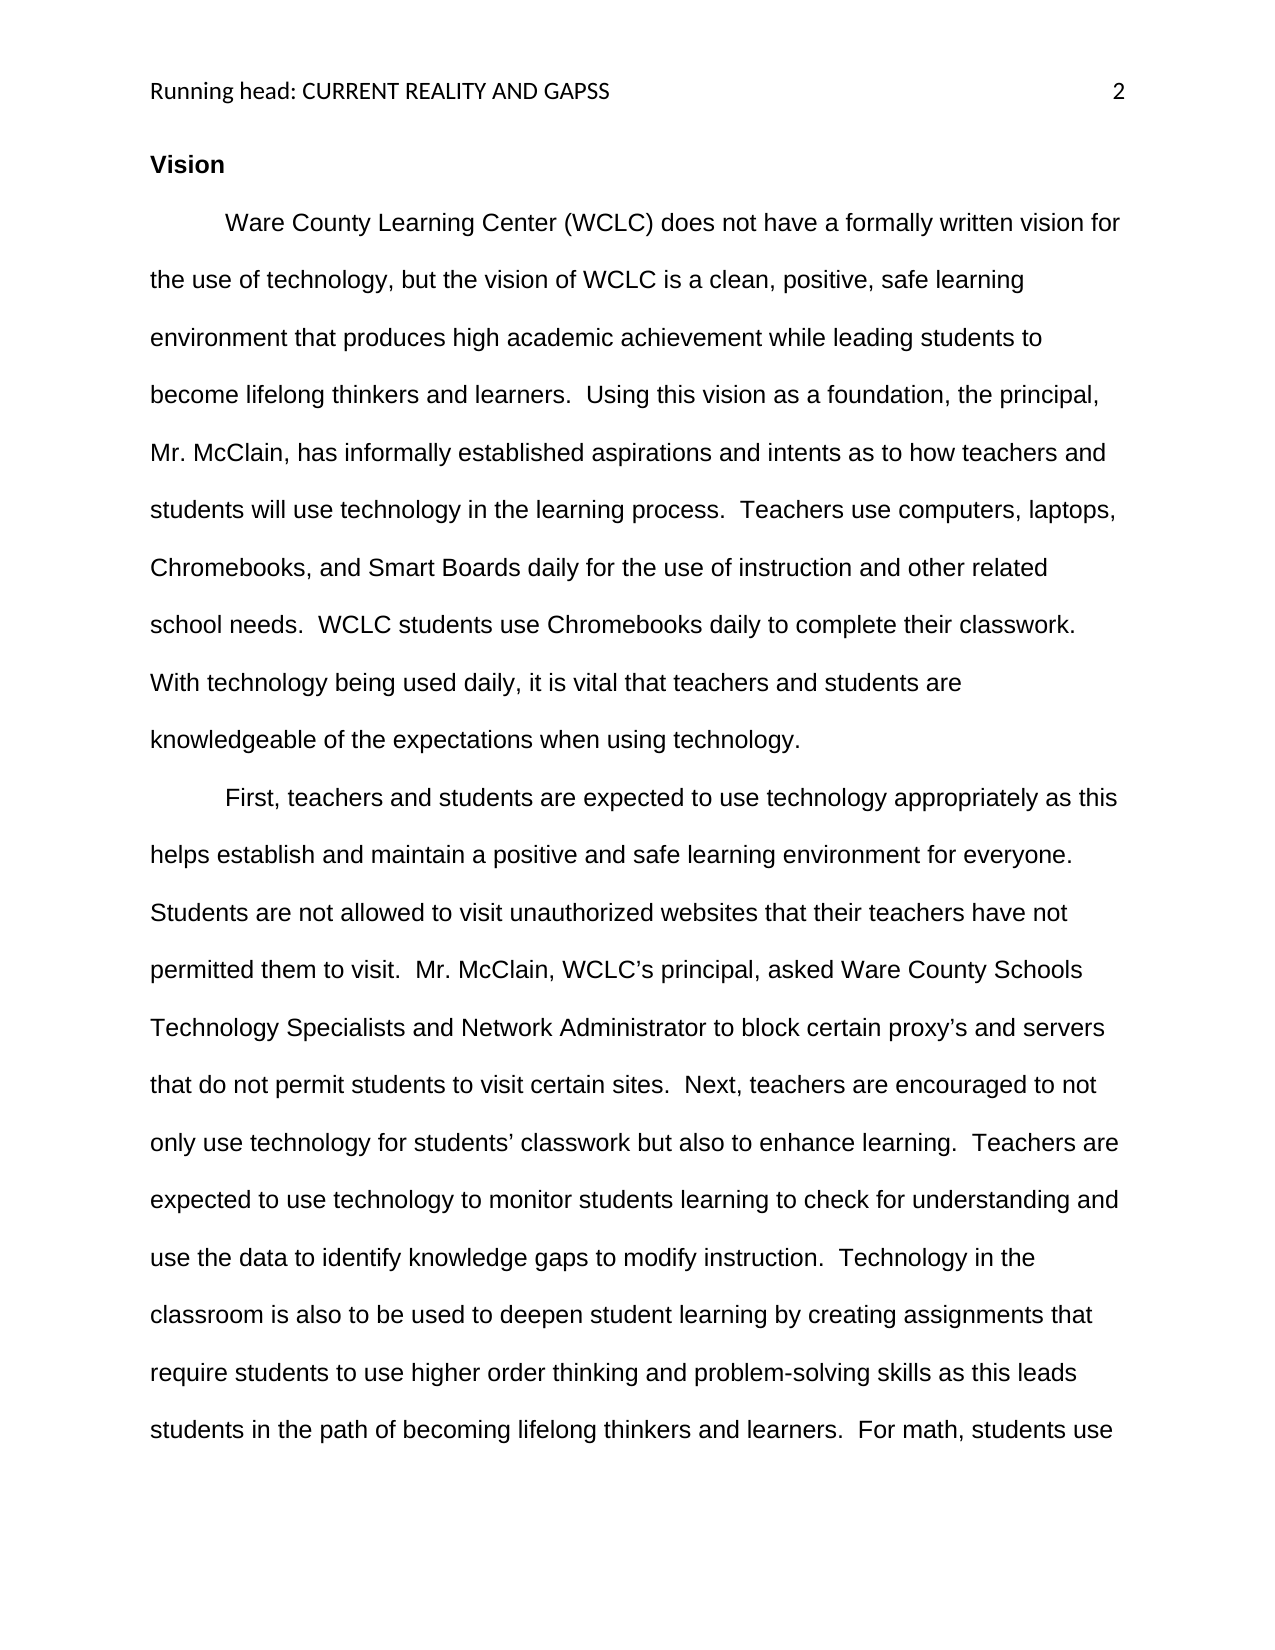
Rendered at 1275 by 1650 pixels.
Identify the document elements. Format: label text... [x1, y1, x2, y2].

text Ware County Learning Center (WCLC) does not have a formally written vision for the use of technology, but the vision of WCLC is a clean, positive, safe learning environment that produces high academic achievement while leading students to become lifelong thinkers and learners. Using this vision as a foundation, the principal, Mr. McClain, has informally established aspirations and intents as to how teachers and students will use technology in the learning process. Teachers use computers, laptops, Chromebooks, and Smart Boards daily for the use of instruction and other related school needs. WCLC students use Chromebooks daily to complete their classwork. With technology being used daily, it is vital that teachers and students are knowledgeable of the expectations when using technology. [150, 207, 1125, 754]
text Vision [150, 150, 1125, 179]
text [150, 782, 1125, 1444]
